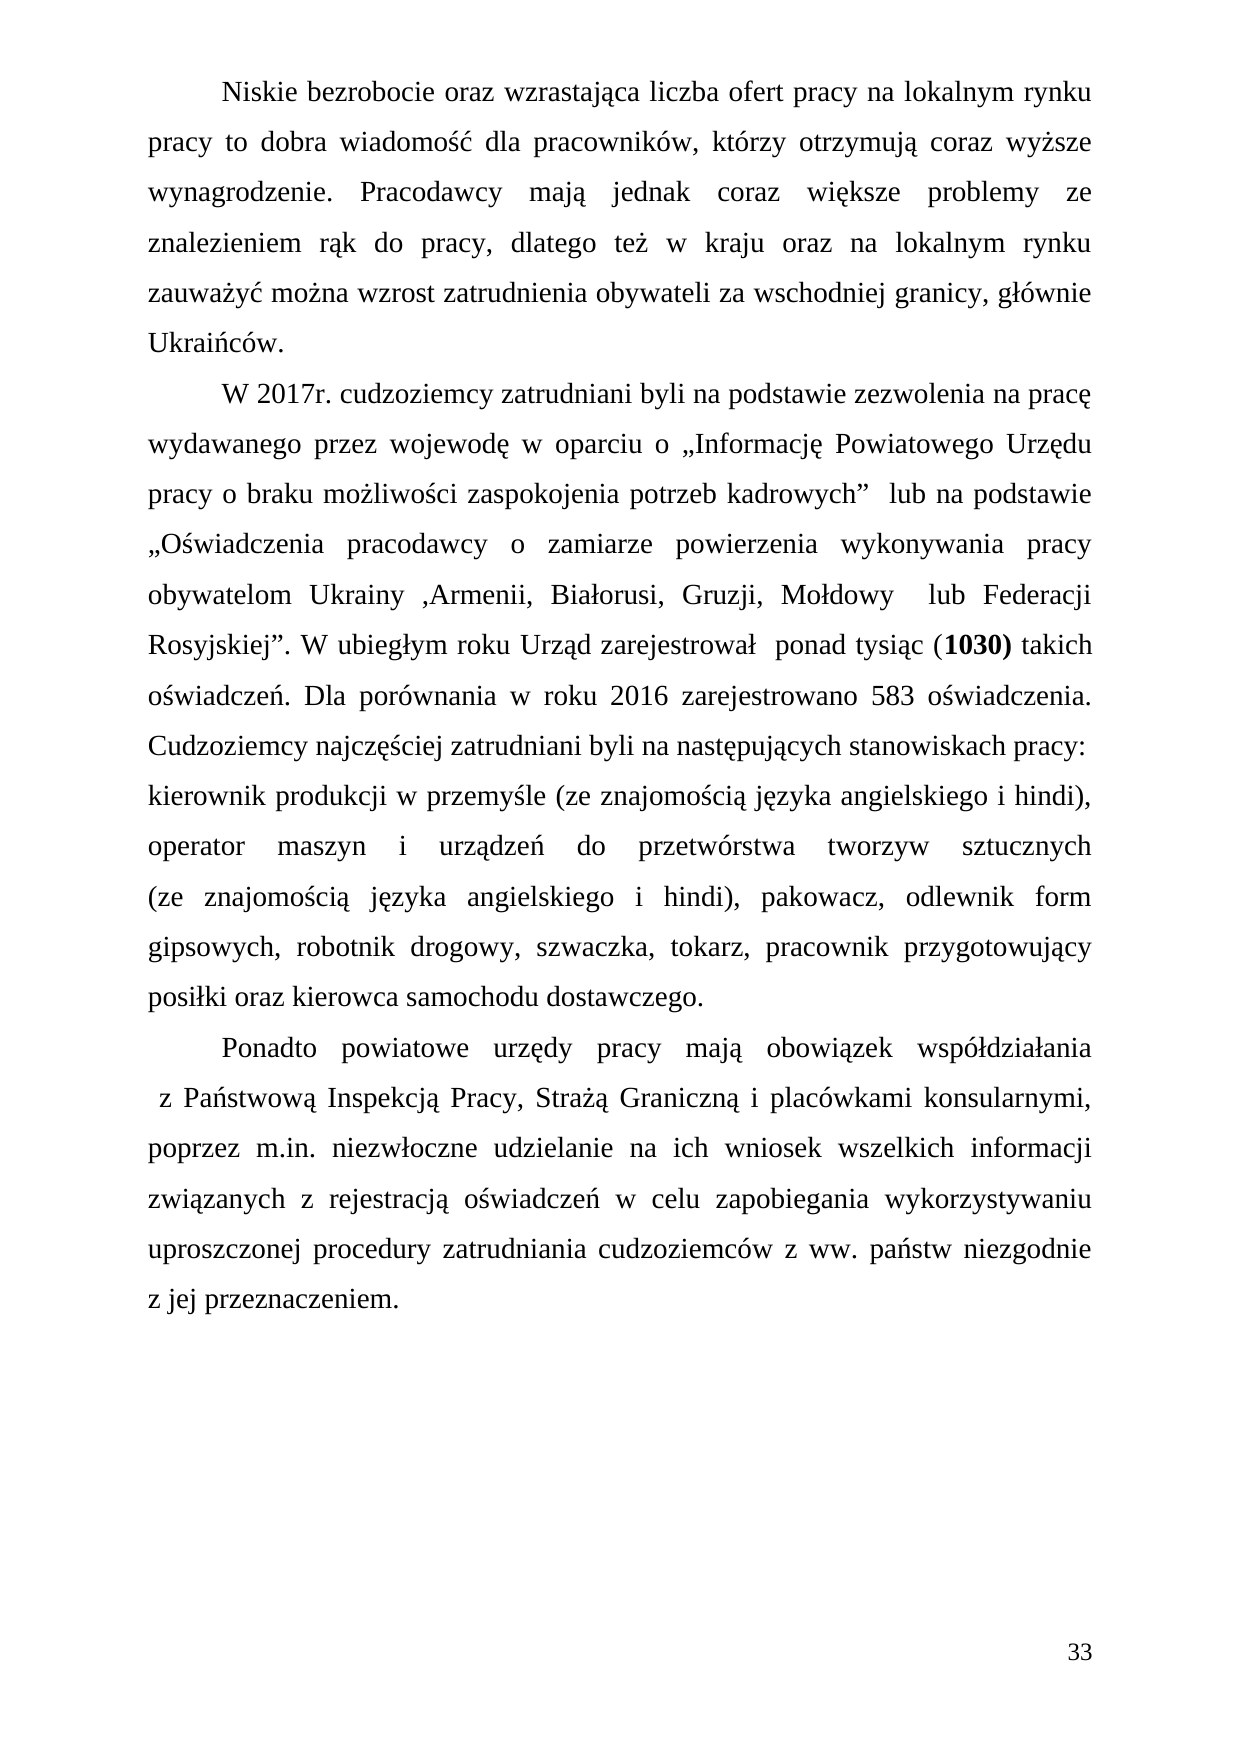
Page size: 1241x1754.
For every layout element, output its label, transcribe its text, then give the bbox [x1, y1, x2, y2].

text Niskie bezrobocie oraz wzrastająca liczba ofert pracy na lokalnym rynku pracy to dobra wiadomość dla pracowników, którzy otrzymują coraz wyższe wynagrodzenie. Pracodawcy mają jednak coraz większe problemy ze znalezieniem rąk do pracy, dlatego też w kraju oraz na lokalnym rynku zauważyć można wzrost zatrudnienia obywateli za wschodniej granicy, głównie Ukraińców. [148, 74, 1092, 359]
text Ponadto powiatowe urzędy pracy mają obowiązek współdziałania z Państwową Inspekcją Pracy, Strażą Graniczną i placówkami konsularnymi, poprzez m.in. niezwłoczne udzielanie na ich wniosek wszelkich informacji związanych z rejestracją oświadczeń w celu zapobiegania wykorzystywaniu uproszczonej procedury zatrudniania cudzoziemców z ww. państw niezgodnie z jej przeznaczeniem. [148, 1030, 1092, 1315]
text W 2017r. cudzoziemcy zatrudniani byli na podstawie zezwolenia na pracę wydawanego przez wojewodę w oparciu o „Informację Powiatowego Urzędu pracy o braku możliwości zaspokojenia potrzeb kadrowych” lub na podstawie „Oświadczenia pracodawcy o zamiarze powierzenia wykonywania pracy obywatelom Ukrainy ,Armenii, Białorusi, Gruzji, Mołdowy lub Federacji Rosyjskiej”. W ubiegłym roku Urząd zarejestrował ponad tysiąc (1030) takich oświadczeń. Dla porównania w roku 2016 zarejestrowano 583 oświadczenia. Cudzoziemcy najczęściej zatrudniani byli na następujących stanowiskach pracy: [148, 376, 1092, 761]
text kierownik produkcji w przemyśle (ze znajomością języka angielskiego i hindi), operator maszyn i urządzeń do przetwórstwa tworzyw sztucznych (ze znajomością języka angielskiego i hindi), pakowacz, odlewnik form gipsowych, robotnik drogowy, szwaczka, tokarz, pracownik przygotowujący posiłki oraz kierowca samochodu dostawczego. [148, 778, 1092, 1013]
